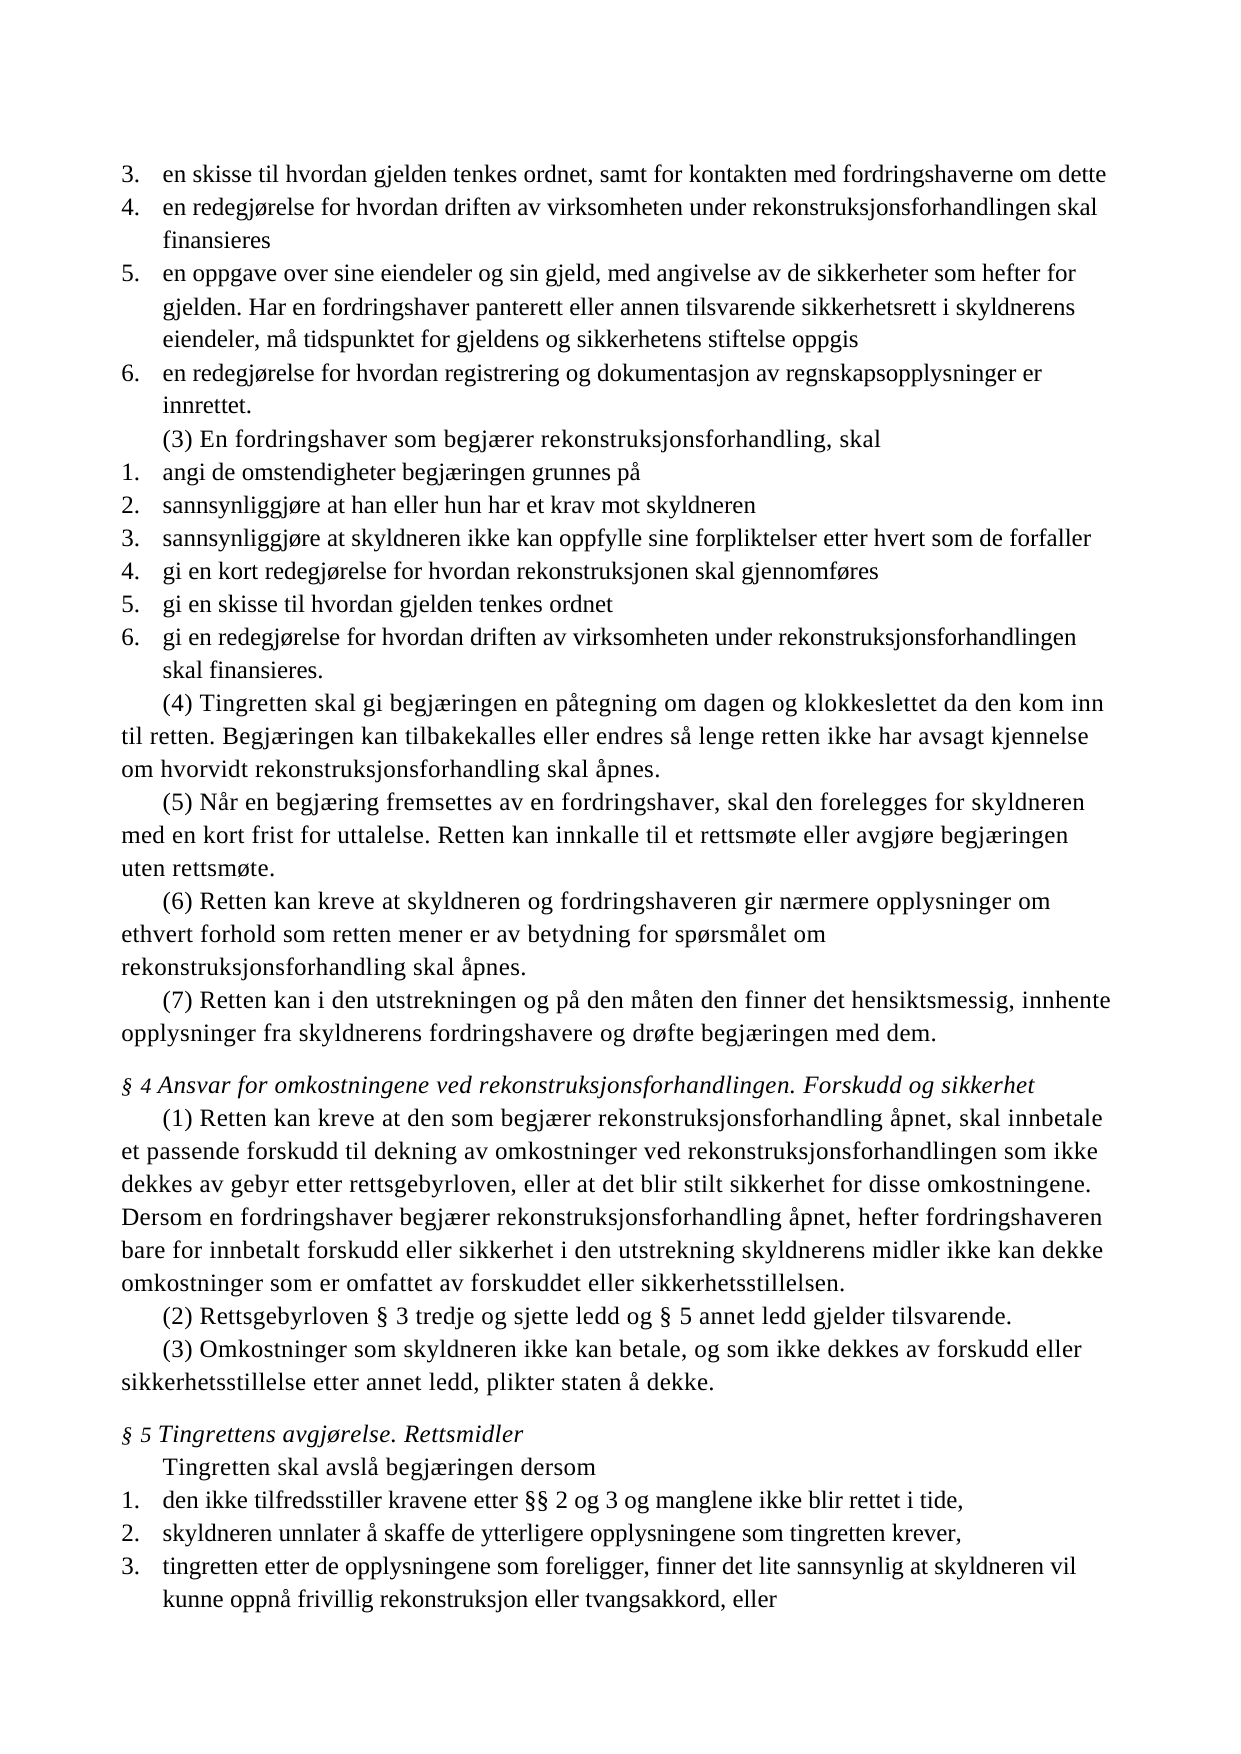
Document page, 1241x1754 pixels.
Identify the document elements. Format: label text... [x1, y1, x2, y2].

text (4) Tingretten skal gi begjæringen en påtegning om dagen og klokkeslettet da den kom inn til retten. Begjæringen kan tilbakekalles eller endres så lenge retten ikke har avsagt kjennelse om hvorvidt rekonstruksjonsforhandling skal åpnes. [121, 688, 1119, 783]
list 6. gi en redegjørelse for hvordan driften av virksomheten under rekonstruksjonsforhandlingen skal finansieres. [121, 622, 1119, 683]
list 5. gi en skisse til hvordan gjelden tenkes ordnet [121, 589, 1119, 617]
list 4. gi en kort redegjørelse for hvordan rekonstruksjonen skal gjennomføres [121, 556, 1119, 584]
list 1. angi de omstendigheter begjæringen grunnes på [121, 457, 1119, 485]
list 3. tingretten etter de opplysningene som foreligger, finner det lite sannsynlig at skyldneren vil kunne oppnå frivillig rekonstruksjon eller tvangsakkord, eller [121, 1551, 1119, 1613]
list 4. en redegjørelse for hvordan driften av virksomheten under rekonstruksjonsforhandlingen skal finansieres [121, 192, 1119, 254]
list 3. en skisse til hvordan gjelden tenkes ordnet, samt for kontakten med fordringshaverne om dette [121, 159, 1119, 188]
text § 4 Ansvar for omkostningene ved rekonstruksjonsforhandlingen. Forskudd og sikkerhet [121, 1070, 1119, 1098]
text (2) Rettsgebyrloven § 3 tredje og sjette ledd og § 5 annet ledd gjelder tilsvarende. [121, 1301, 1119, 1330]
list 1. den ikke tilfredsstiller kravene etter §§ 2 og 3 og manglene ikke blir rettet i tide, [121, 1485, 1119, 1513]
text (5) Når en begjæring fremsettes av en fordringshaver, skal den forelegges for skyldneren med en kort frist for uttalelse. Retten kan innkalle til et rettsmøte eller avgjøre begjæringen uten rettsmøte. [121, 787, 1119, 882]
text (6) Retten kan kreve at skyldneren og fordringshaveren gir nærmere opplysninger om ethvert forhold som retten mener er av betydning for spørsmålet om rekonstruksjonsforhandling skal åpnes. [121, 886, 1119, 981]
text (1) Retten kan kreve at den som begjærer rekonstruksjonsforhandling åpnet, skal innbetale et passende forskudd til dekning av omkostninger ved rekonstruksjonsforhandlingen som ikke dekkes av gebyr etter rettsgebyrloven, eller at det blir stilt sikkerhet for disse omkostningene. Dersom en fordringshaver begjærer rekonstruksjonsforhandling åpnet, hefter fordringshaveren bare for innbetalt forskudd eller sikkerhet i den utstrekning skyldnerens midler ikke kan dekke omkostninger som er omfattet av forskuddet eller sikkerhetsstillelsen. [121, 1103, 1119, 1297]
text (7) Retten kan i den utstrekningen og på den måten den finner det hensiktsmessig, innhente opplysninger fra skyldnerens fordringshavere og drøfte begjæringen med dem. [121, 985, 1119, 1047]
text Tingretten skal avslå begjæringen dersom [121, 1452, 1119, 1481]
list 3. sannsynliggjøre at skyldneren ikke kan oppfylle sine forpliktelser etter hvert som de forfaller [121, 523, 1119, 551]
list 2. skyldneren unnlater å skaffe de ytterligere opplysningene som tingretten krever, [121, 1518, 1119, 1547]
text (3) En fordringshaver som begjærer rekonstruksjonsforhandling, skal [121, 424, 1119, 452]
list 5. en oppgave over sine eiendeler og sin gjeld, med angivelse av de sikkerheter som hefter for gjelden. Har en fordringshaver panterett eller annen tilsvarende sikkerhetsrett i skyldnerens eiendeler, må tidspunktet for gjeldens og sikkerhetens stiftelse oppgis [121, 258, 1119, 353]
list 6. en redegjørelse for hvordan registrering og dokumentasjon av regnskapsopplysninger er innrettet. [121, 358, 1119, 419]
list 2. sannsynliggjøre at han eller hun har et krav mot skyldneren [121, 490, 1119, 518]
text (3) Omkostninger som skyldneren ikke kan betale, og som ikke dekkes av forskudd eller sikkerhetsstillelse etter annet ledd, plikter staten å dekke. [121, 1334, 1119, 1396]
text § 5 Tingrettens avgjørelse. Rettsmidler [121, 1419, 1119, 1447]
